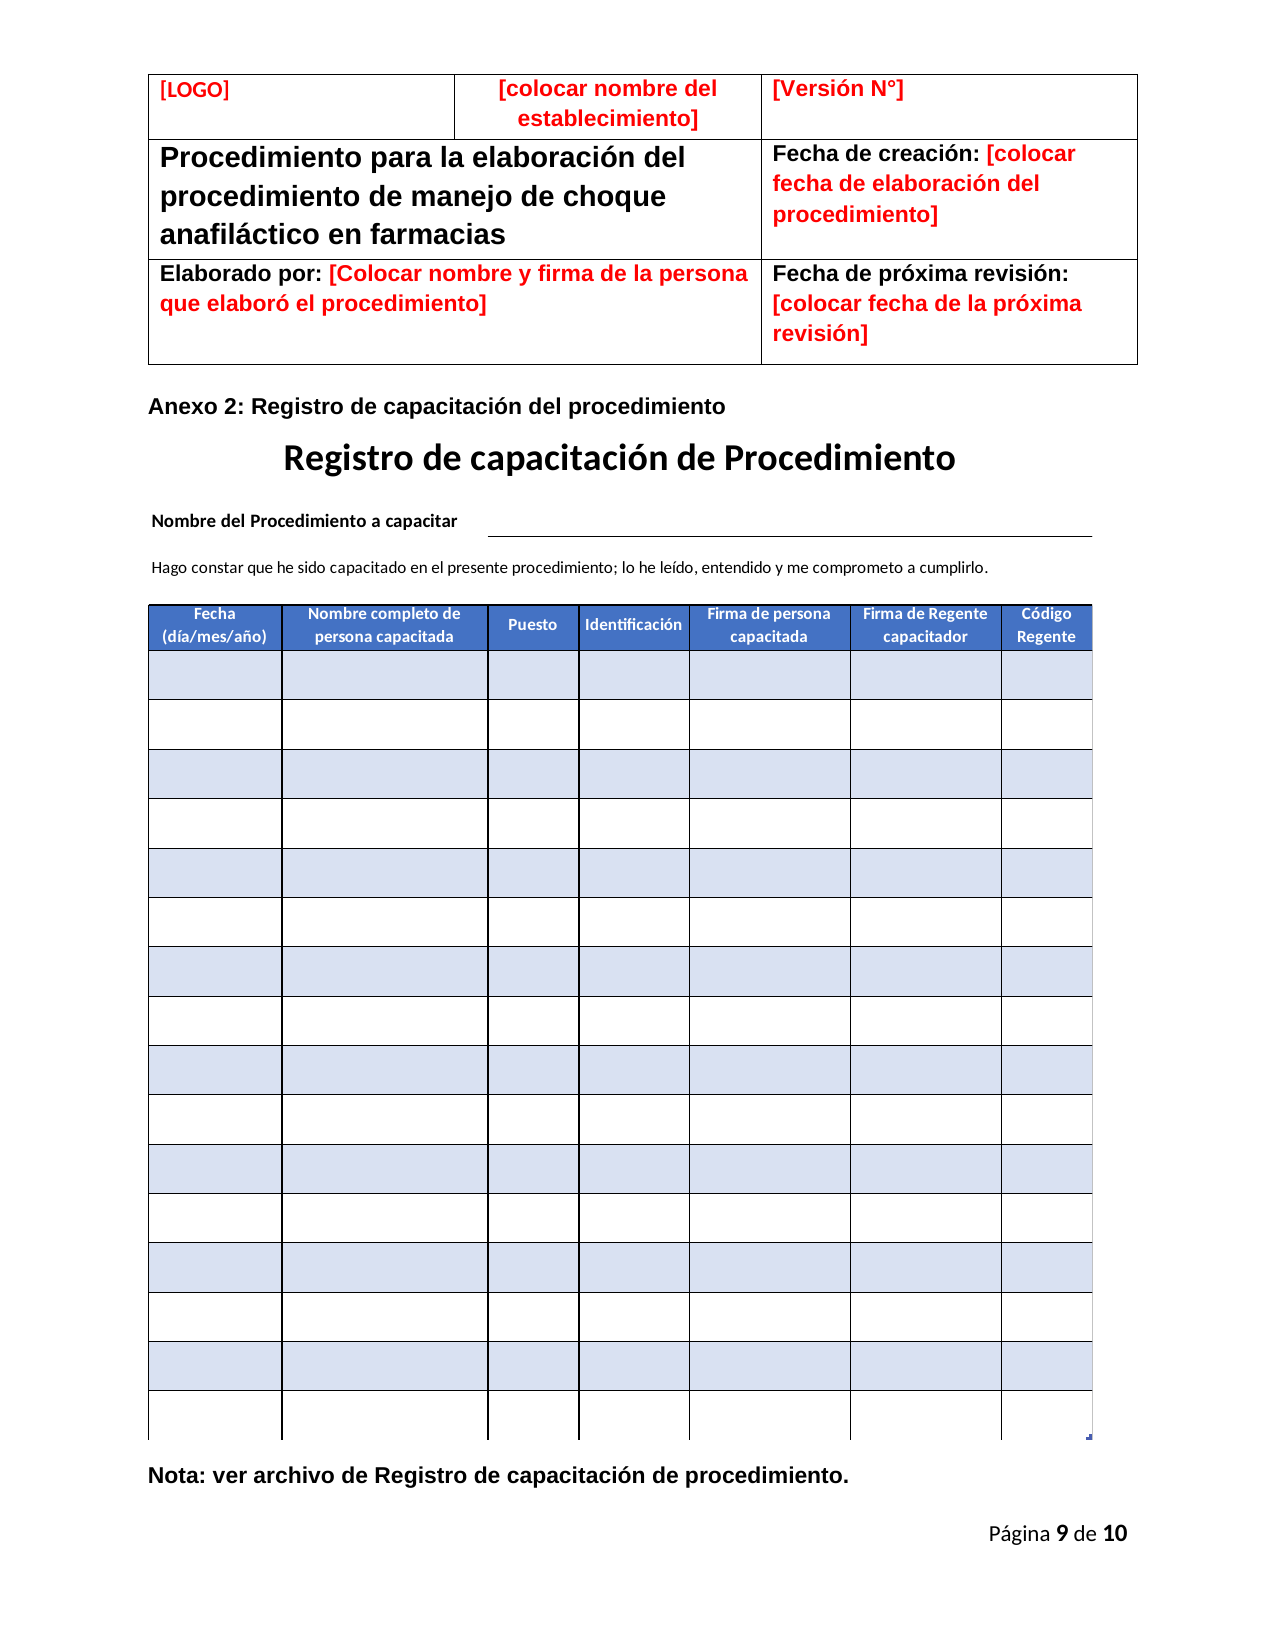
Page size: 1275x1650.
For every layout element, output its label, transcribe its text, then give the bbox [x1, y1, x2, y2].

text Nota: ver archivo de Registro de capacitación de procedimiento. [148, 1462, 1127, 1488]
text Anexo 2: Registro de capacitación del procedimiento [148, 393, 1127, 419]
